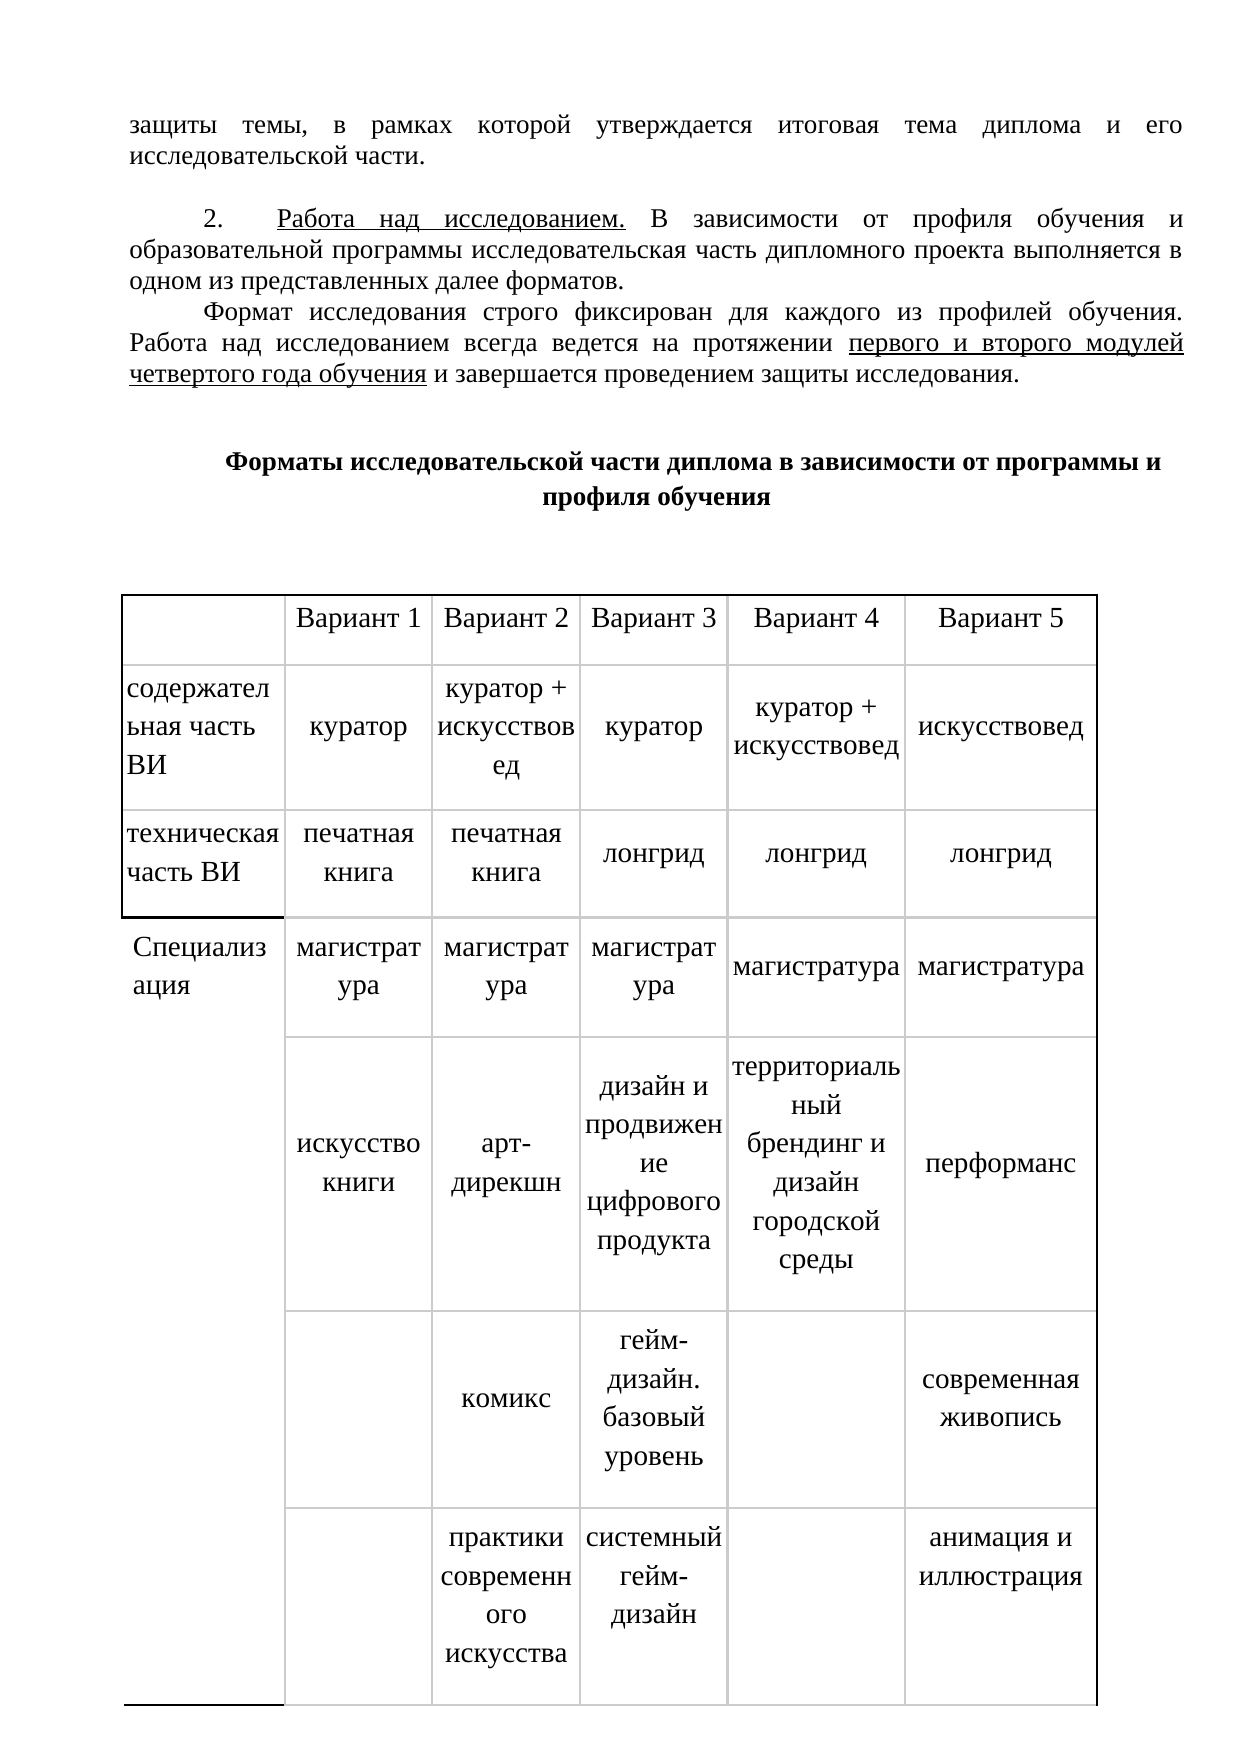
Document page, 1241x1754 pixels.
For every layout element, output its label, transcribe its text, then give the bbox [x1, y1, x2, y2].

table_cell куратор + искусствовед [433, 666, 579, 809]
table_cell куратор [286, 666, 431, 809]
table_cell системный гейм-дизайн [581, 1509, 726, 1703]
table_cell магистратура [906, 919, 1096, 1036]
table_cell комикс [433, 1312, 579, 1507]
text Форматы исследовательской части диплома в зависимости от программы и профиля обучения [129, 445, 1184, 512]
table_cell содержательная часть ВИ [123, 666, 284, 809]
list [129, 108, 1184, 171]
table_cell территориальный брендинг и дизайн городской среды [729, 1038, 904, 1310]
table_cell анимация и иллюстрация [906, 1509, 1096, 1703]
table_cell магистратура [433, 919, 579, 1036]
list Работа над исследованием. В зависимости от профиля обучения и образовательной программы исследовательская часть дипломного проекта выполняется в одном из представленных далее форматов. [129, 202, 1184, 295]
table_header Вариант 2 [433, 596, 579, 663]
table_cell куратор + искусствовед [729, 666, 904, 809]
table_cell арт-дирекшн [433, 1038, 579, 1310]
table_cell магистратура [729, 919, 904, 1036]
table_cell практики современного искусства [433, 1509, 579, 1703]
table_cell [286, 1509, 431, 1703]
table_header Вариант 1 [286, 596, 431, 663]
table_cell магистратура [581, 919, 726, 1036]
table_cell искусство книги [286, 1038, 431, 1310]
text Формат исследования строго фиксирован для каждого из профилей обучения. Работа над исследованием всегда ведется на протяжении первого и второго модулей четвертого года обучения и завершается проведением защиты исследования. [129, 295, 1184, 389]
table_cell лонгрид [906, 811, 1096, 916]
table_cell искусствовед [906, 666, 1096, 809]
table_cell печатная книга [433, 811, 579, 916]
table_cell [729, 1509, 904, 1703]
table_cell магистратура [286, 919, 431, 1036]
table_cell лонгрид [729, 811, 904, 916]
table_cell техническая часть ВИ [123, 811, 284, 916]
table_header Вариант 3 [581, 596, 726, 663]
table_cell куратор [581, 666, 726, 809]
table_cell печатная книга [286, 811, 431, 916]
table_cell дизайн и продвижение цифрового продукта [581, 1038, 726, 1310]
table_cell гейм-дизайн. базовый уровень [581, 1312, 726, 1507]
table_cell лонгрид [581, 811, 726, 916]
table_cell [286, 1312, 431, 1507]
table_cell [729, 1312, 904, 1507]
table_cell Специализация [122, 919, 284, 1703]
table_header Вариант 5 [906, 596, 1096, 663]
table_header [123, 596, 284, 663]
table_cell современная живопись [906, 1312, 1096, 1507]
table_header Вариант 4 [729, 596, 904, 663]
table_cell перформанс [906, 1038, 1096, 1310]
